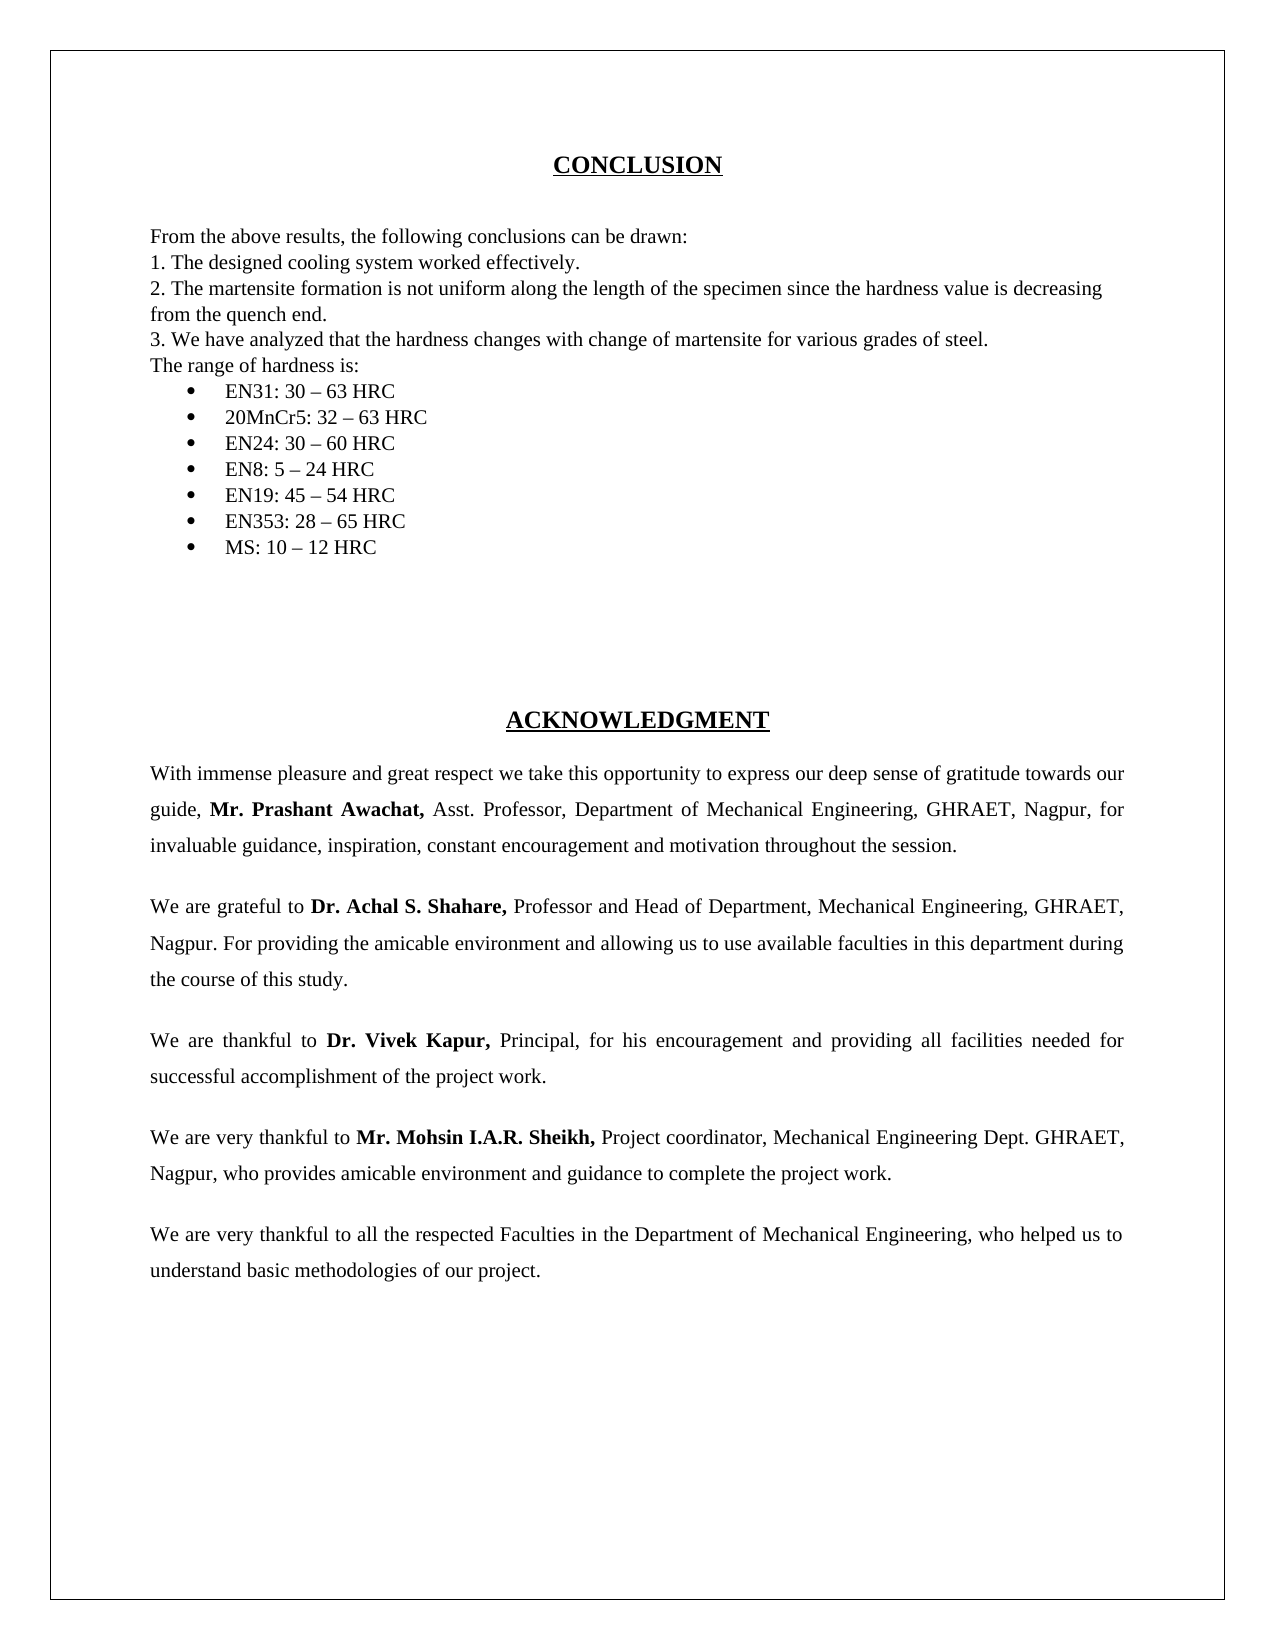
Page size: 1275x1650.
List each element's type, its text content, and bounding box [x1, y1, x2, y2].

text We are thankful to Dr. Vivek Kapur, Principal, for his encouragement and providing all facilities needed for successful accomplishment of the project work. [150, 1028, 1125, 1088]
list MS: 10 – 12 HRC [187, 535, 1125, 559]
text From the above results, the following conclusions can be drawn: [150, 224, 1125, 248]
text With immense pleasure and great respect we take this opportunity to express our deep sense of gratitude towards our guide, Mr. Prashant Awachat, Asst. Professor, Department of Mechanical Engineering, GHRAET, Nagpur, for invaluable guidance, inspiration, constant encouragement and motivation throughout the session. [150, 761, 1125, 857]
list EN353: 28 – 65 HRC [187, 509, 1125, 533]
text We are very thankful to all the respected Faculties in the Department of Mechanical Engineering, who helped us to understand basic methodologies of our project. [150, 1222, 1125, 1282]
list EN31: 30 – 63 HRC [187, 379, 1125, 403]
text 2. The martensite formation is not uniform along the length of the specimen since the hardness value is decreasing from the quench end. [150, 276, 1125, 326]
text We are grateful to Dr. Achal S. Shahare, Professor and Head of Department, Mechanical Engineering, GHRAET, Nagpur. For providing the amicable environment and allowing us to use available faculties in this department during the course of this study. [150, 894, 1125, 991]
list EN19: 45 – 54 HRC [187, 483, 1125, 507]
text We are very thankful to Mr. Mohsin I.A.R. Sheikh, Project coordinator, Mechanical Engineering Dept. GHRAET, Nagpur, who provides amicable environment and guidance to complete the project work. [150, 1125, 1125, 1185]
text CONCLUSION [150, 150, 1125, 179]
text ACKNOWLEDGMENT [150, 705, 1125, 734]
list EN24: 30 – 60 HRC [187, 431, 1125, 455]
text 3. We have analyzed that the hardness changes with change of martensite for various grades of steel. [150, 327, 1125, 351]
text The range of hardness is: [150, 353, 1125, 377]
list EN8: 5 – 24 HRC [187, 457, 1125, 481]
list 20MnCr5: 32 – 63 HRC [187, 405, 1125, 429]
text 1. The designed cooling system worked effectively. [150, 249, 1125, 274]
